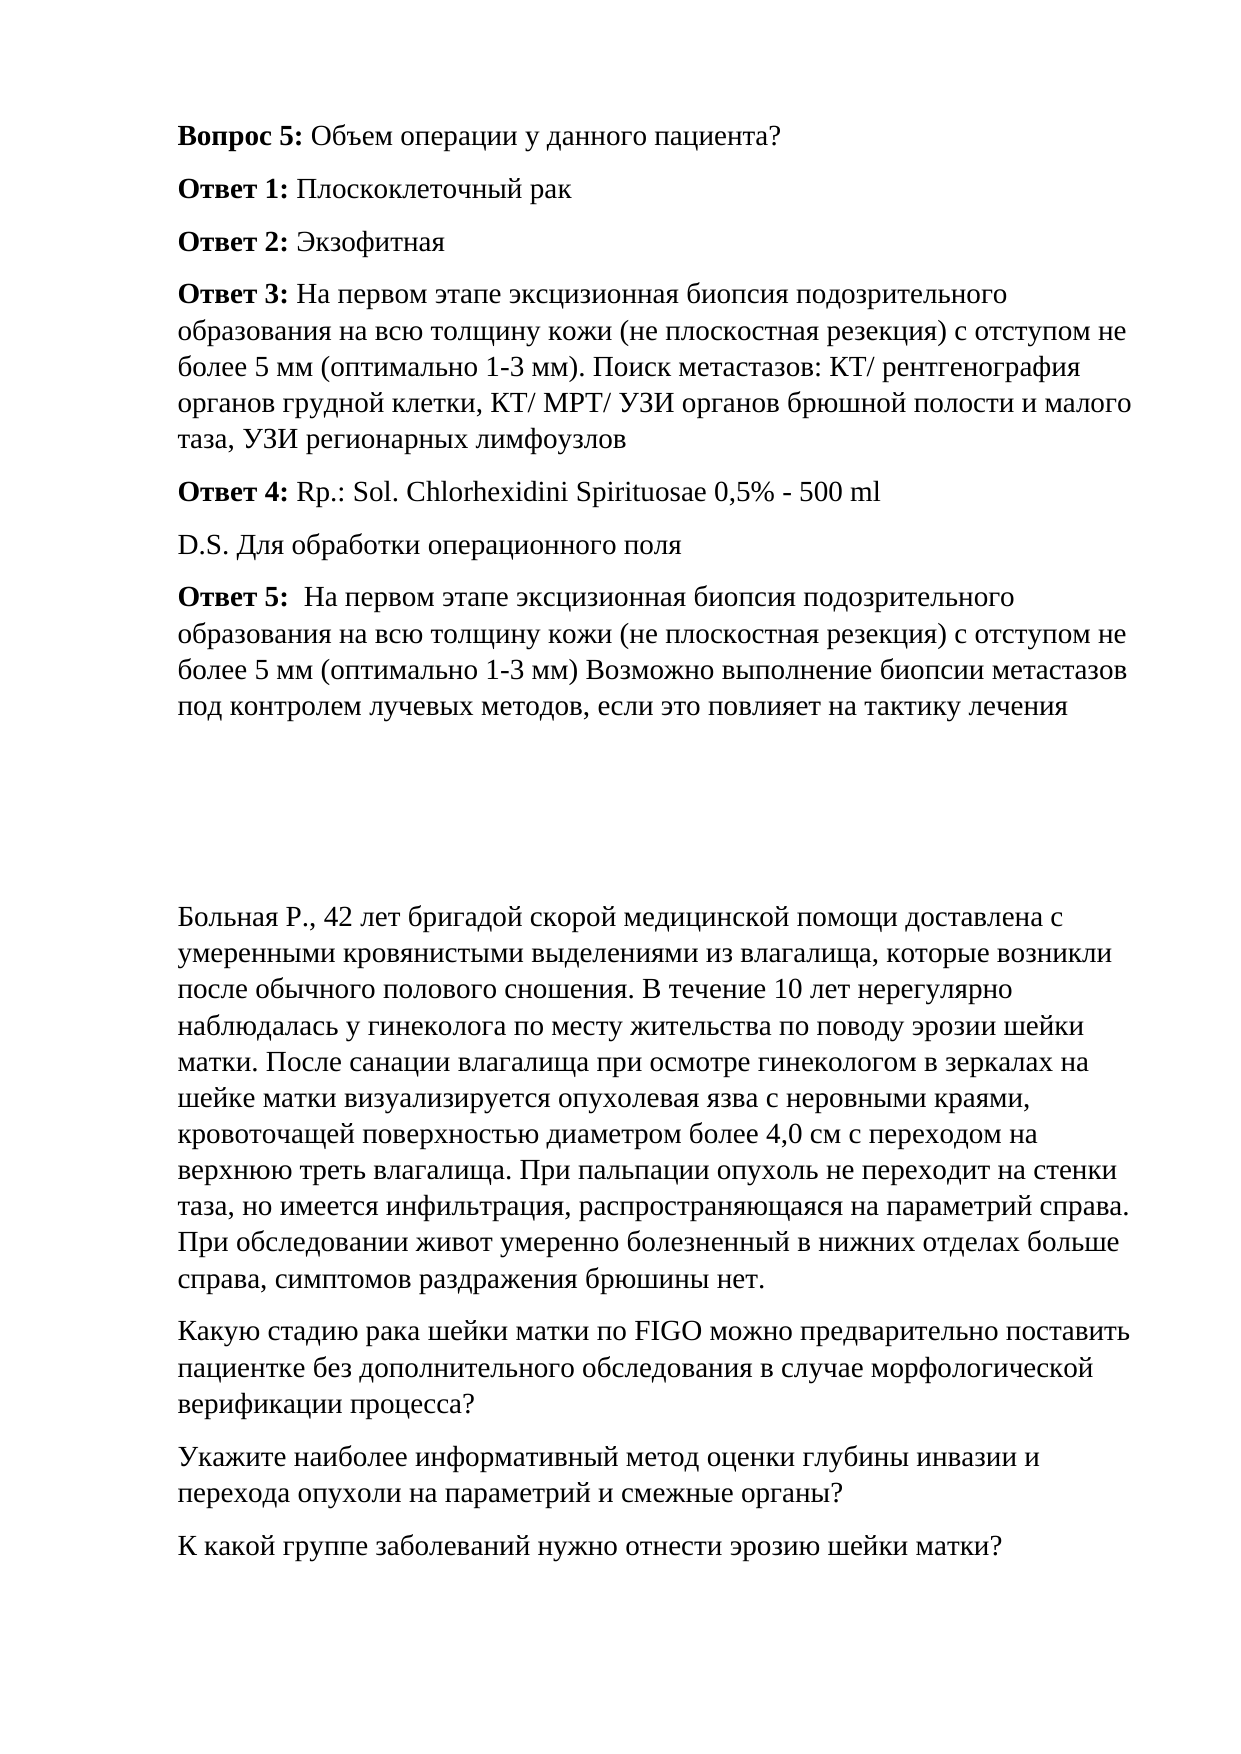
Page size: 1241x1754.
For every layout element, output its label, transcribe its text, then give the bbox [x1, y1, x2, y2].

text Ответ 4: Rp.: Sol. Сhlorhexidini Spirituosae 0,5% - 500 ml [177, 474, 1152, 507]
text К какой группе заболеваний нужно отнести эрозию шейки матки? [177, 1528, 1152, 1561]
text Ответ 1: Плоскоклеточный рак [177, 171, 1152, 204]
text Больная Р., 42 лет бригадой скорой медицинской помощи доставлена с умеренными кровянистыми выделениями из влагалища, которые возникли после обычного полового сношения. В течение 10 лет нерегулярно наблюдалась у гинеколога по месту жительства по поводу эрозии шейки матки. После санации влагалища при осмотре гинекологом в зеркалах на шейке матки визуализируется опухолевая язва с неровными краями, кровоточащей поверхностью диаметром более 4,0 см с переходом на верхнюю треть влагалища. При пальпации опухоль не переходит на стенки таза, но имеется инфильтрация, распространяющаяся на параметрий справа. При обследовании живот умеренно болезненный в нижних отделах больше справа, симптомов раздражения брюшины нет. [177, 899, 1152, 1294]
text Ответ 5: На первом этапе эксцизионная биопсия подозрительного образования на всю толщину кожи (не плоскостная резекция) с отступом не более 5 мм (оптимально 1-3 мм) Возможно выполнение биопсии метастазов под контролем лучевых методов, если это повлияет на тактику лечения [177, 579, 1152, 722]
text Ответ 2: Экзофитная [177, 224, 1152, 257]
text Вопрос 5: Объем операции у данного пациента? [177, 118, 1152, 152]
text Укажите наиболее информативный метод оценки глубины инвазии и перехода опухоли на параметрий и смежные органы? [177, 1439, 1152, 1508]
text Ответ 3: На первом этапе эксцизионная биопсия подозрительного образования на всю толщину кожи (не плоскостная резекция) с отступом не более 5 мм (оптимально 1-3 мм). Поиск метастазов: КТ/ рентгенография органов грудной клетки, КТ/ МРТ/ УЗИ органов брюшной полости и малого таза, УЗИ регионарных лимфоузлов [177, 277, 1152, 455]
text Какую стадию рака шейки матки по FIGO можно предварительно поставить пациентке без дополнительного обследования в случае морфологической верификации процесса? [177, 1313, 1152, 1419]
text D.S. Для обработки операционного поля [177, 527, 1152, 560]
